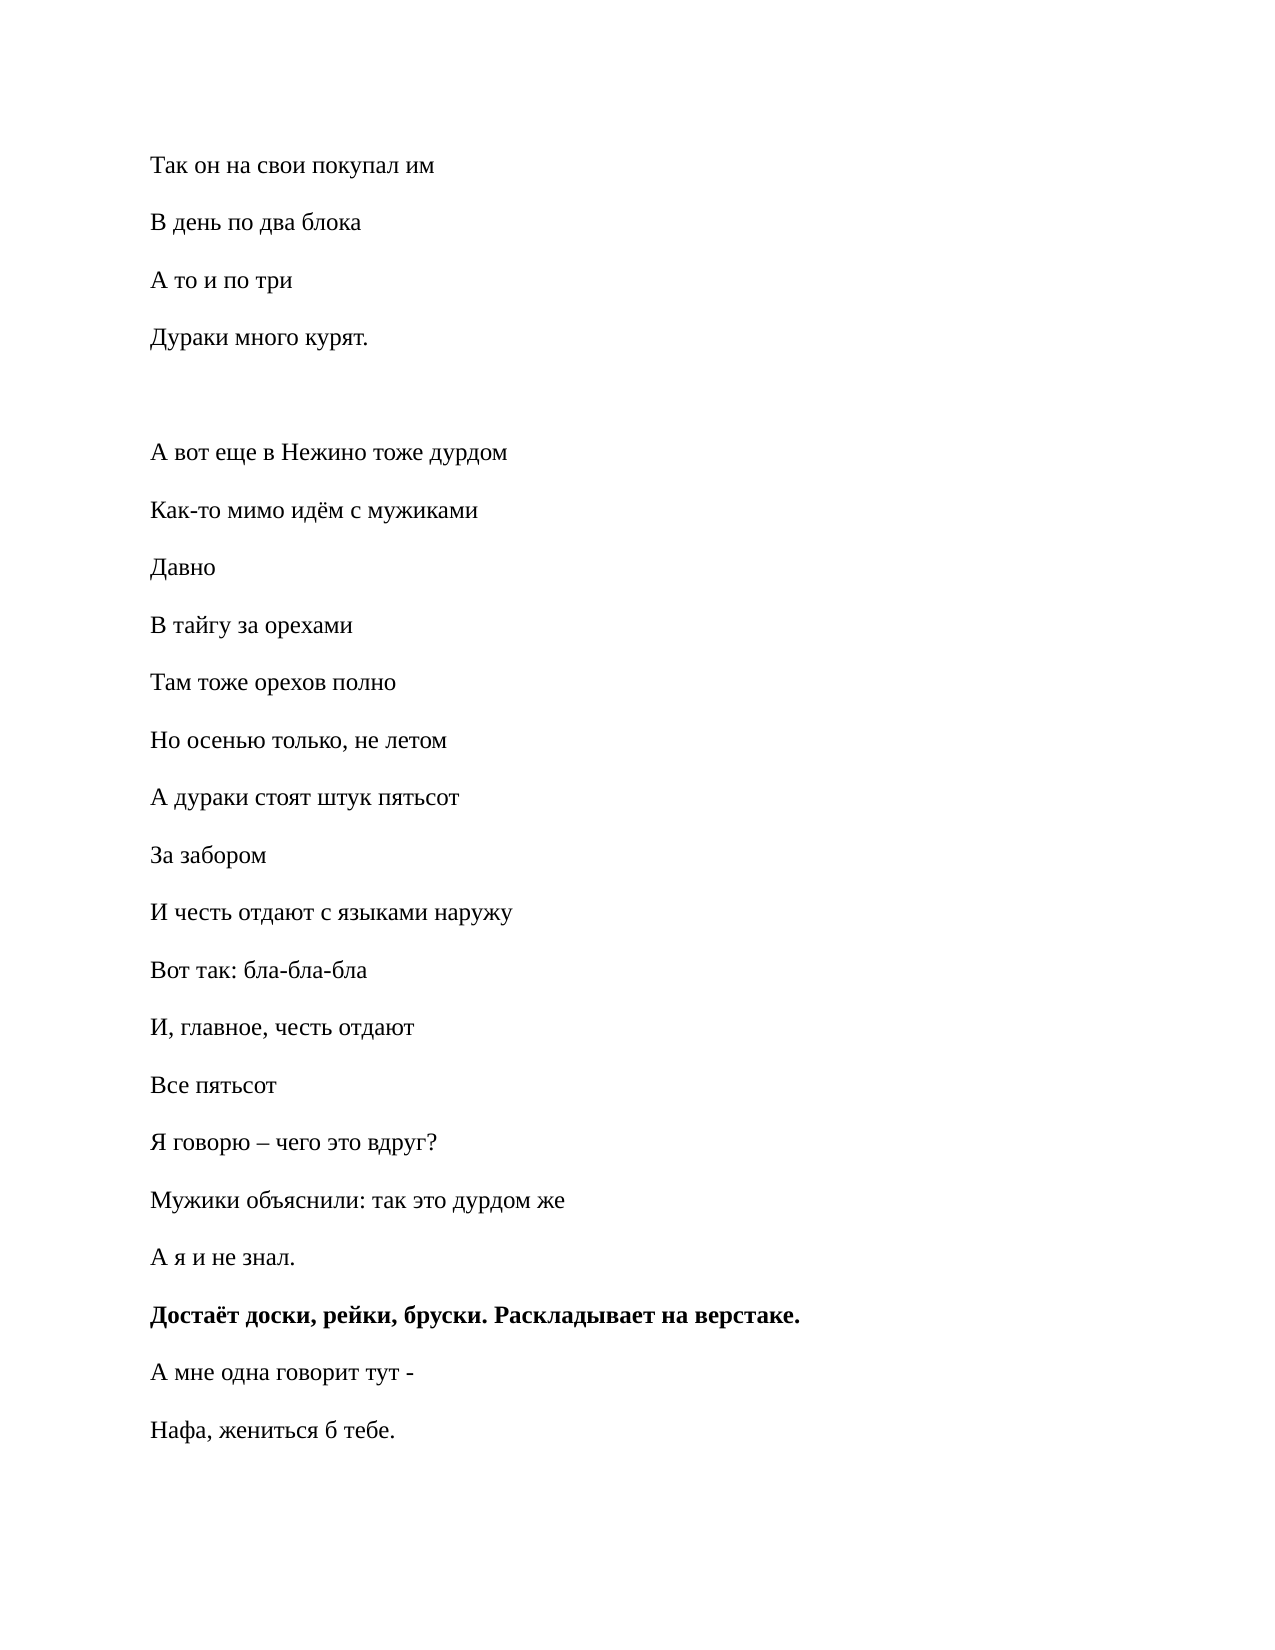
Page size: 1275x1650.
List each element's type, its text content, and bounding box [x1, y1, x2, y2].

text Как-то мимо идём с мужиками [150, 495, 1125, 524]
text Там тоже орехов полно [150, 667, 1125, 696]
text А мне одна говорит тут - [150, 1357, 1125, 1386]
text И честь отдают с языками наружу [150, 897, 1125, 926]
text За забором [150, 840, 1125, 869]
text А вот еще в Нежино тоже дурдом [150, 437, 1125, 466]
text А дураки стоят штук пятьсот [150, 782, 1125, 811]
text Так он на свои покупал им [150, 150, 1125, 179]
text Все пятьсот [150, 1070, 1125, 1099]
text В день по два блока [150, 207, 1125, 236]
text Дураки много курят. [150, 322, 1125, 351]
text Вот так: бла-бла-бла [150, 955, 1125, 984]
text В тайгу за орехами [150, 610, 1125, 639]
text Нафа, жениться б тебе. [150, 1415, 1125, 1444]
text А то и по три [150, 265, 1125, 294]
text А я и не знал. [150, 1242, 1125, 1271]
text Достаёт доски, рейки, бруски. Раскладывает на верстаке. [150, 1300, 1125, 1329]
text Я говорю – чего это вдруг? [150, 1127, 1125, 1156]
text Мужики объяснили: так это дурдом же [150, 1185, 1125, 1214]
text Давно [150, 552, 1125, 581]
text Но осенью только, не летом [150, 725, 1125, 754]
text И, главное, честь отдают [150, 1012, 1125, 1041]
